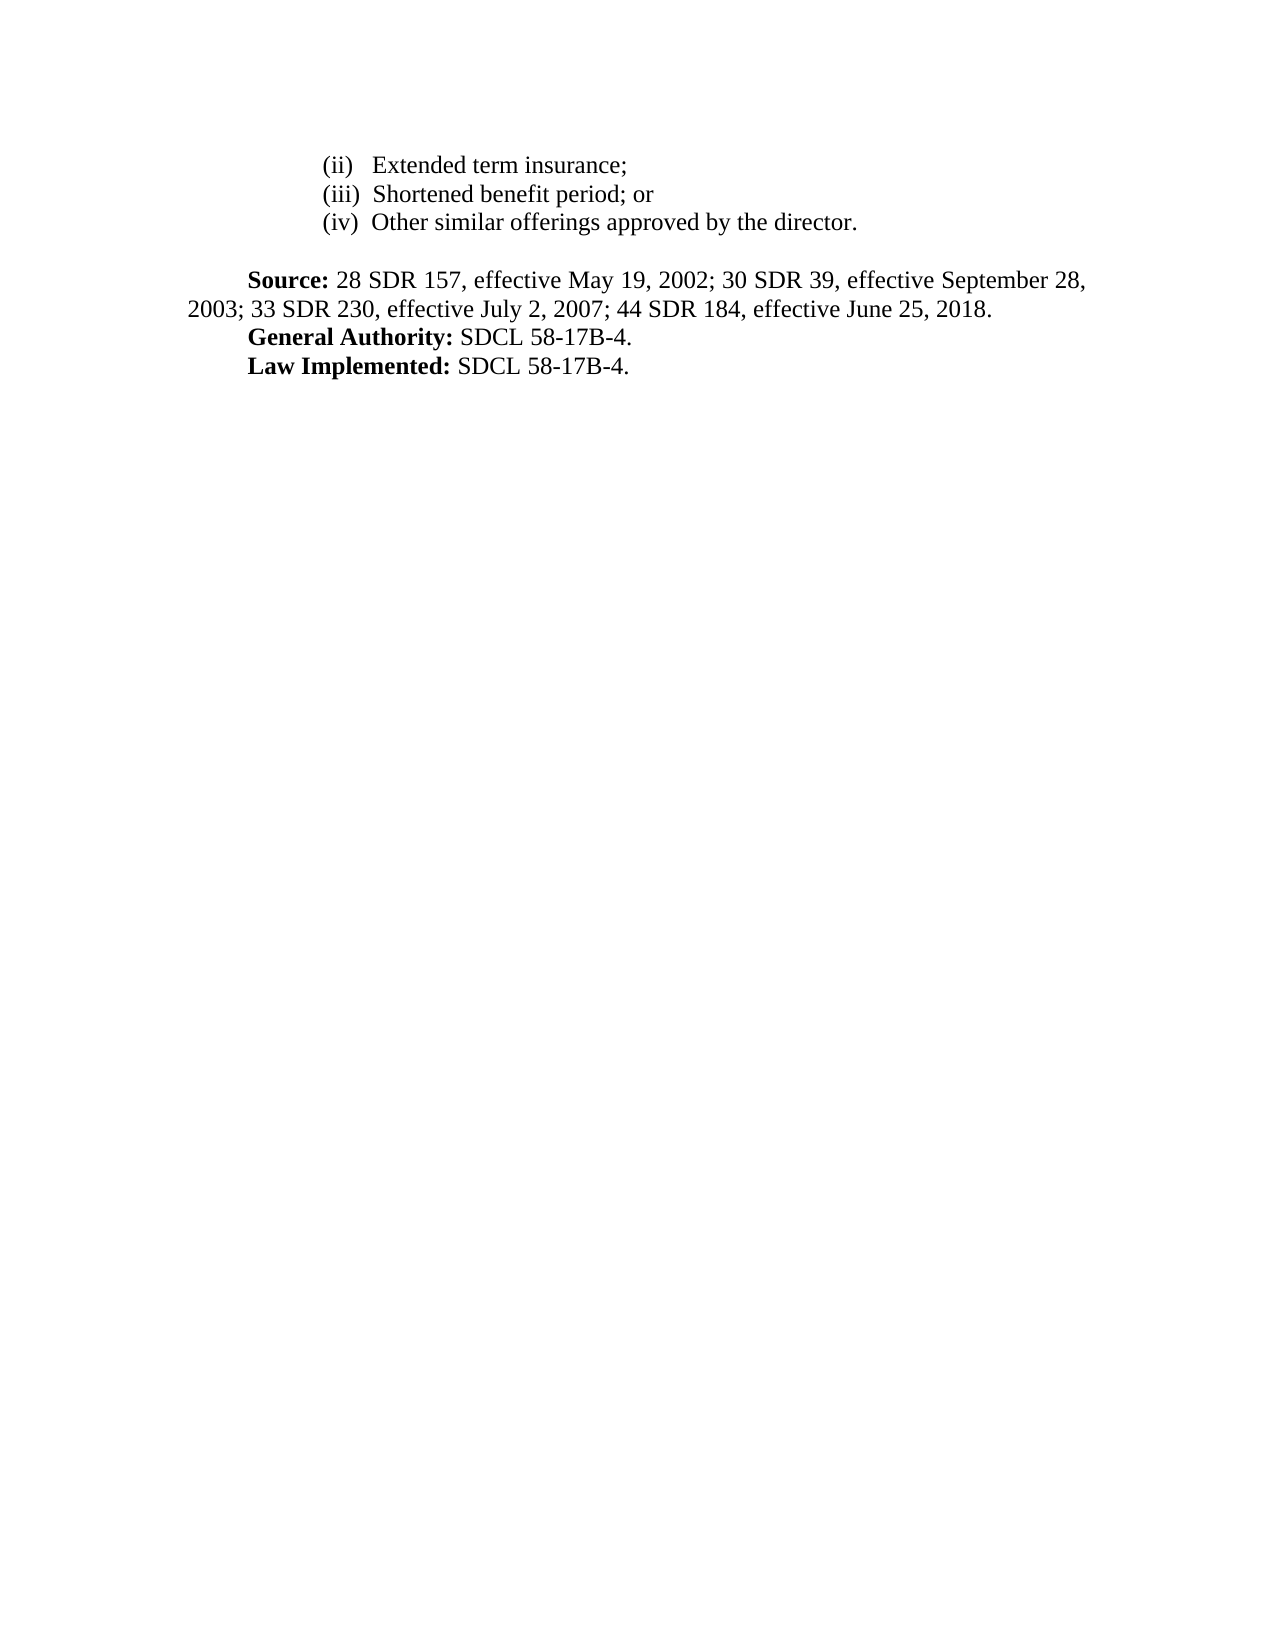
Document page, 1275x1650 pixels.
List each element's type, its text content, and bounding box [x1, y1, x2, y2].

text Law Implemented: SDCL 58-17B-4. [187, 351, 1087, 380]
text (iv) Other similar offerings approved by the director. [187, 207, 1087, 236]
text (iii) Shortened benefit period; or [187, 179, 1087, 207]
text Source: 28 SDR 157, effective May 19, 2002; 30 SDR 39, effective September 28, 2003; 33 SDR 230, effective July 2, 2007; 44 SDR 184, effective June 25, 2018. [187, 265, 1087, 322]
text General Authority: SDCL 58-17B-4. [187, 322, 1087, 351]
text (ii) Extended term insurance; [187, 150, 1087, 179]
